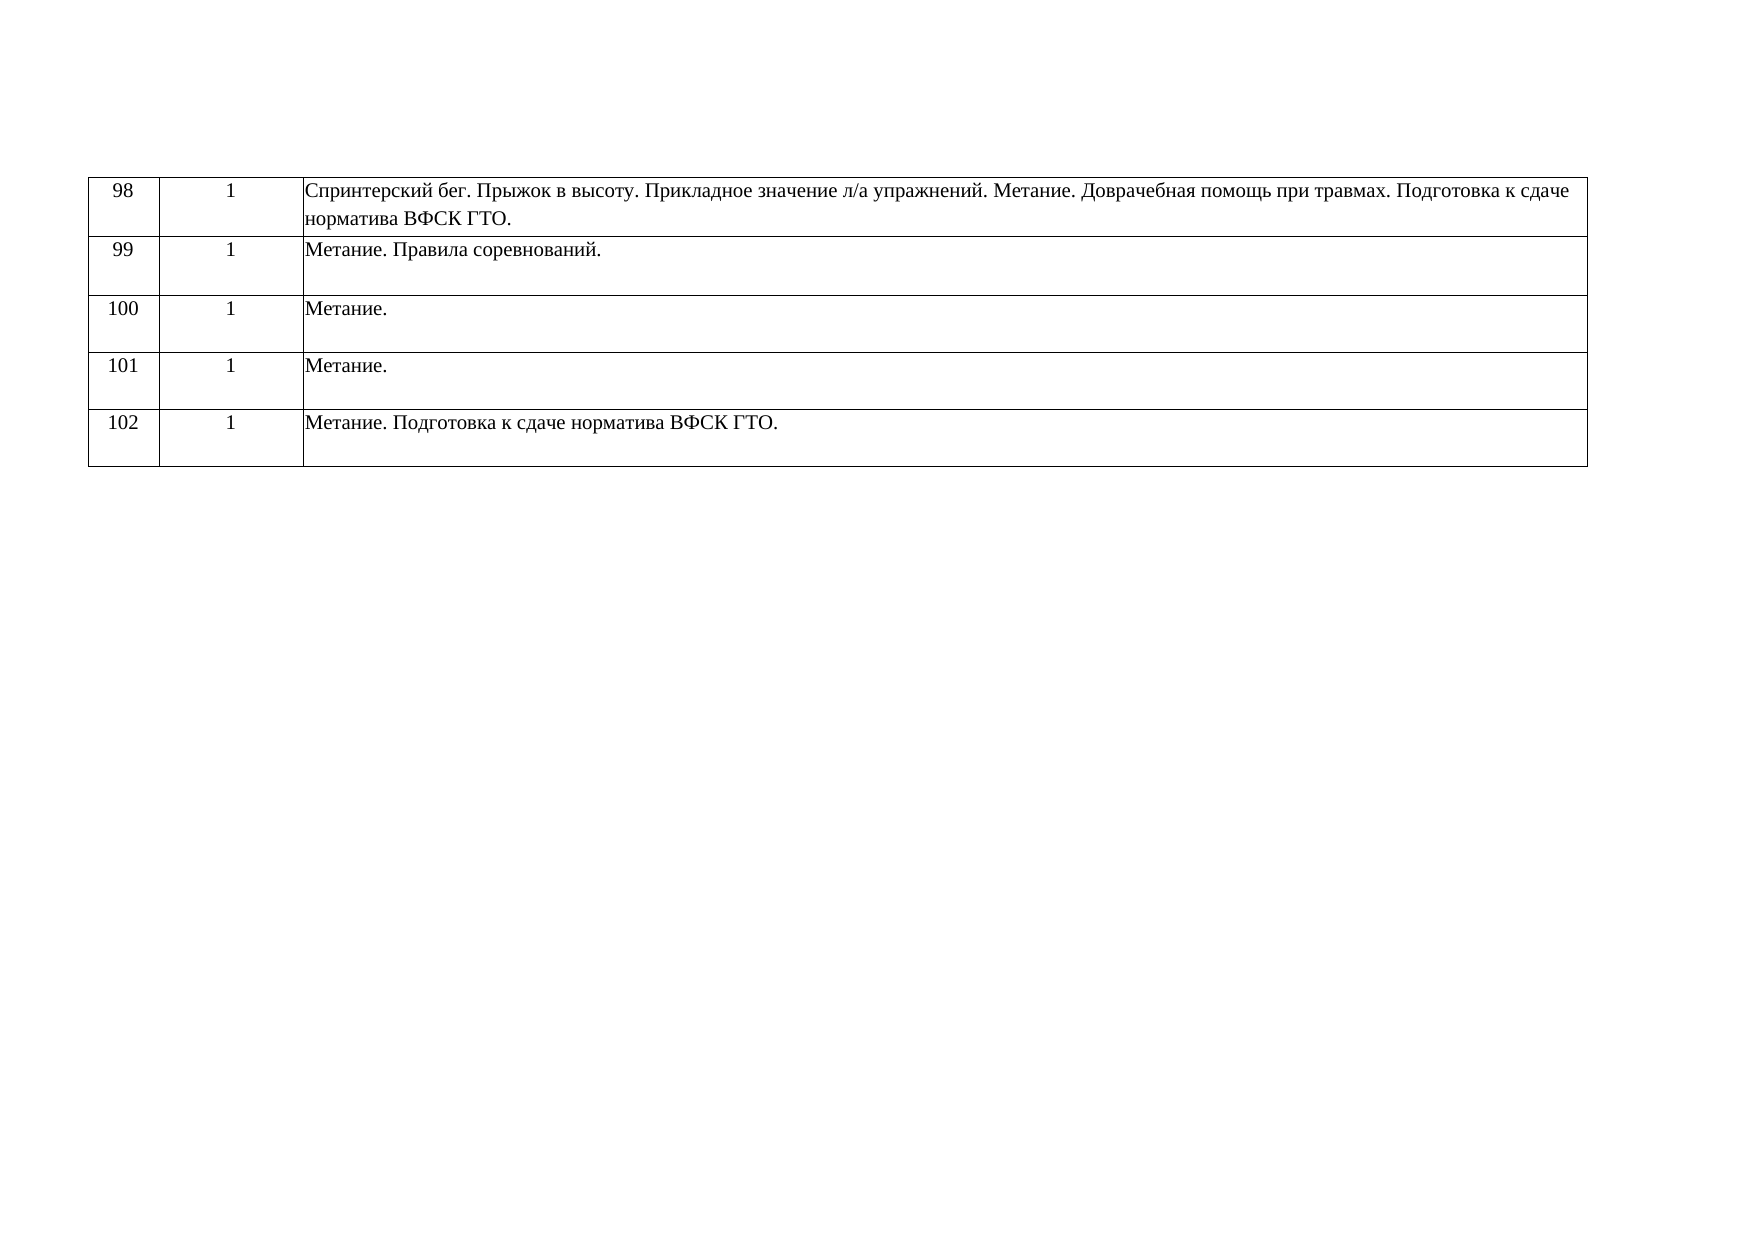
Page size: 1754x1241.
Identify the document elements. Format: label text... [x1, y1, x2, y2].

table_cell 1 [160, 410, 303, 466]
table_cell Спринтерский бег. Прыжок в высоту. Прикладное значение л/а упражнений. Метание. Доврачебная помощь при травмах. Подготовка к сдаче норматива ВФСК ГТО. [304, 178, 1587, 236]
table_cell Метание. Правила соревнований. [304, 237, 1587, 295]
table_cell 100 [89, 296, 159, 352]
table_cell 1 [160, 178, 303, 236]
table_cell 98 [89, 178, 159, 236]
table_cell 1 [160, 296, 303, 352]
table_cell Метание. [304, 353, 1587, 409]
table_cell 1 [160, 353, 303, 409]
table_cell 102 [89, 410, 159, 466]
table_cell Метание. [304, 296, 1587, 352]
table_cell 1 [160, 237, 303, 295]
table_cell 101 [89, 353, 159, 409]
table_cell 99 [89, 237, 159, 295]
table_cell Метание. Подготовка к сдаче норматива ВФСК ГТО. [304, 410, 1587, 466]
